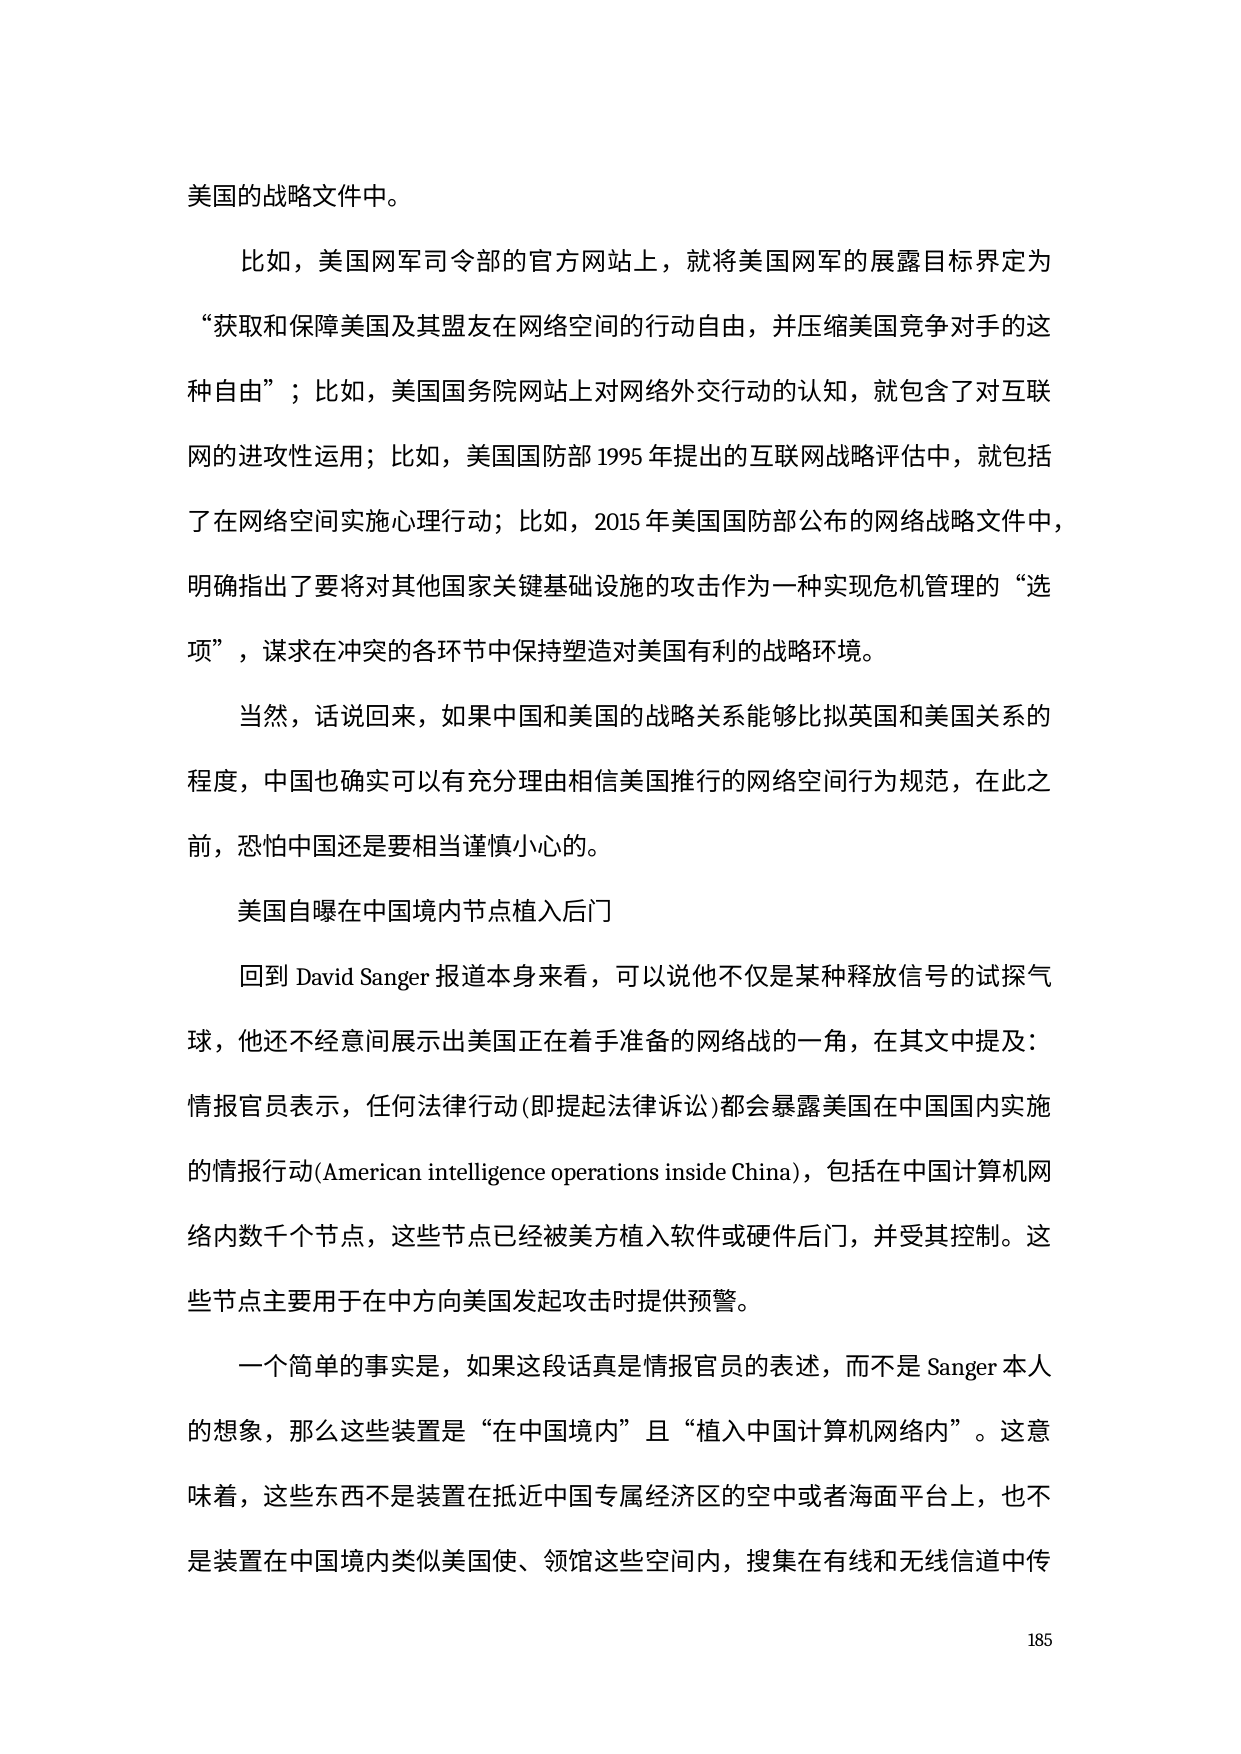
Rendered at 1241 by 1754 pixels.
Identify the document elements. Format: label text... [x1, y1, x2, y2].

text 美国自曝在中国境内节点植入后门 [187, 877, 1053, 942]
text 比如，美国网军司令部的官方网站上，就将美国网军的展露目标界定为“获取和保障美国及其盟友在网络空间的行动自由，并压缩美国竞争对手的这种自由”；比如，美国国务院网站上对网络外交行动的认知，就包含了对互联网的进攻性运用；比如，美国国防部1995年提出的互联网战略评估中，就包括了在网络空间实施心理行动；比如，2015年美国国防部公布的网络战略文件中，明确指出了要将对其他国家关键基础设施的攻击作为一种实现危机管理的“选项”，谋求在冲突的各环节中保持塑造对美国有利的战略环境。 [187, 227, 1053, 682]
text 回到David Sanger报道本身来看，可以说他不仅是某种释放信号的试探气球，他还不经意间展示出美国正在着手准备的网络战的一角，在其文中提及：情报官员表示，任何法律行动(即提起法律诉讼)都会暴露美国在中国国内实施的情报行动(American intelligence operations inside China)，包括在中国计算机网络内数千个节点，这些节点已经被美方植入软件或硬件后门，并受其控制。这些节点主要用于在中方向美国发起攻击时提供预警。 [187, 942, 1053, 1332]
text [187, 1332, 1053, 1592]
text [187, 162, 1053, 227]
text 当然，话说回来，如果中国和美国的战略关系能够比拟英国和美国关系的程度，中国也确实可以有充分理由相信美国推行的网络空间行为规范，在此之前，恐怕中国还是要相当谨慎小心的。 [187, 682, 1053, 877]
